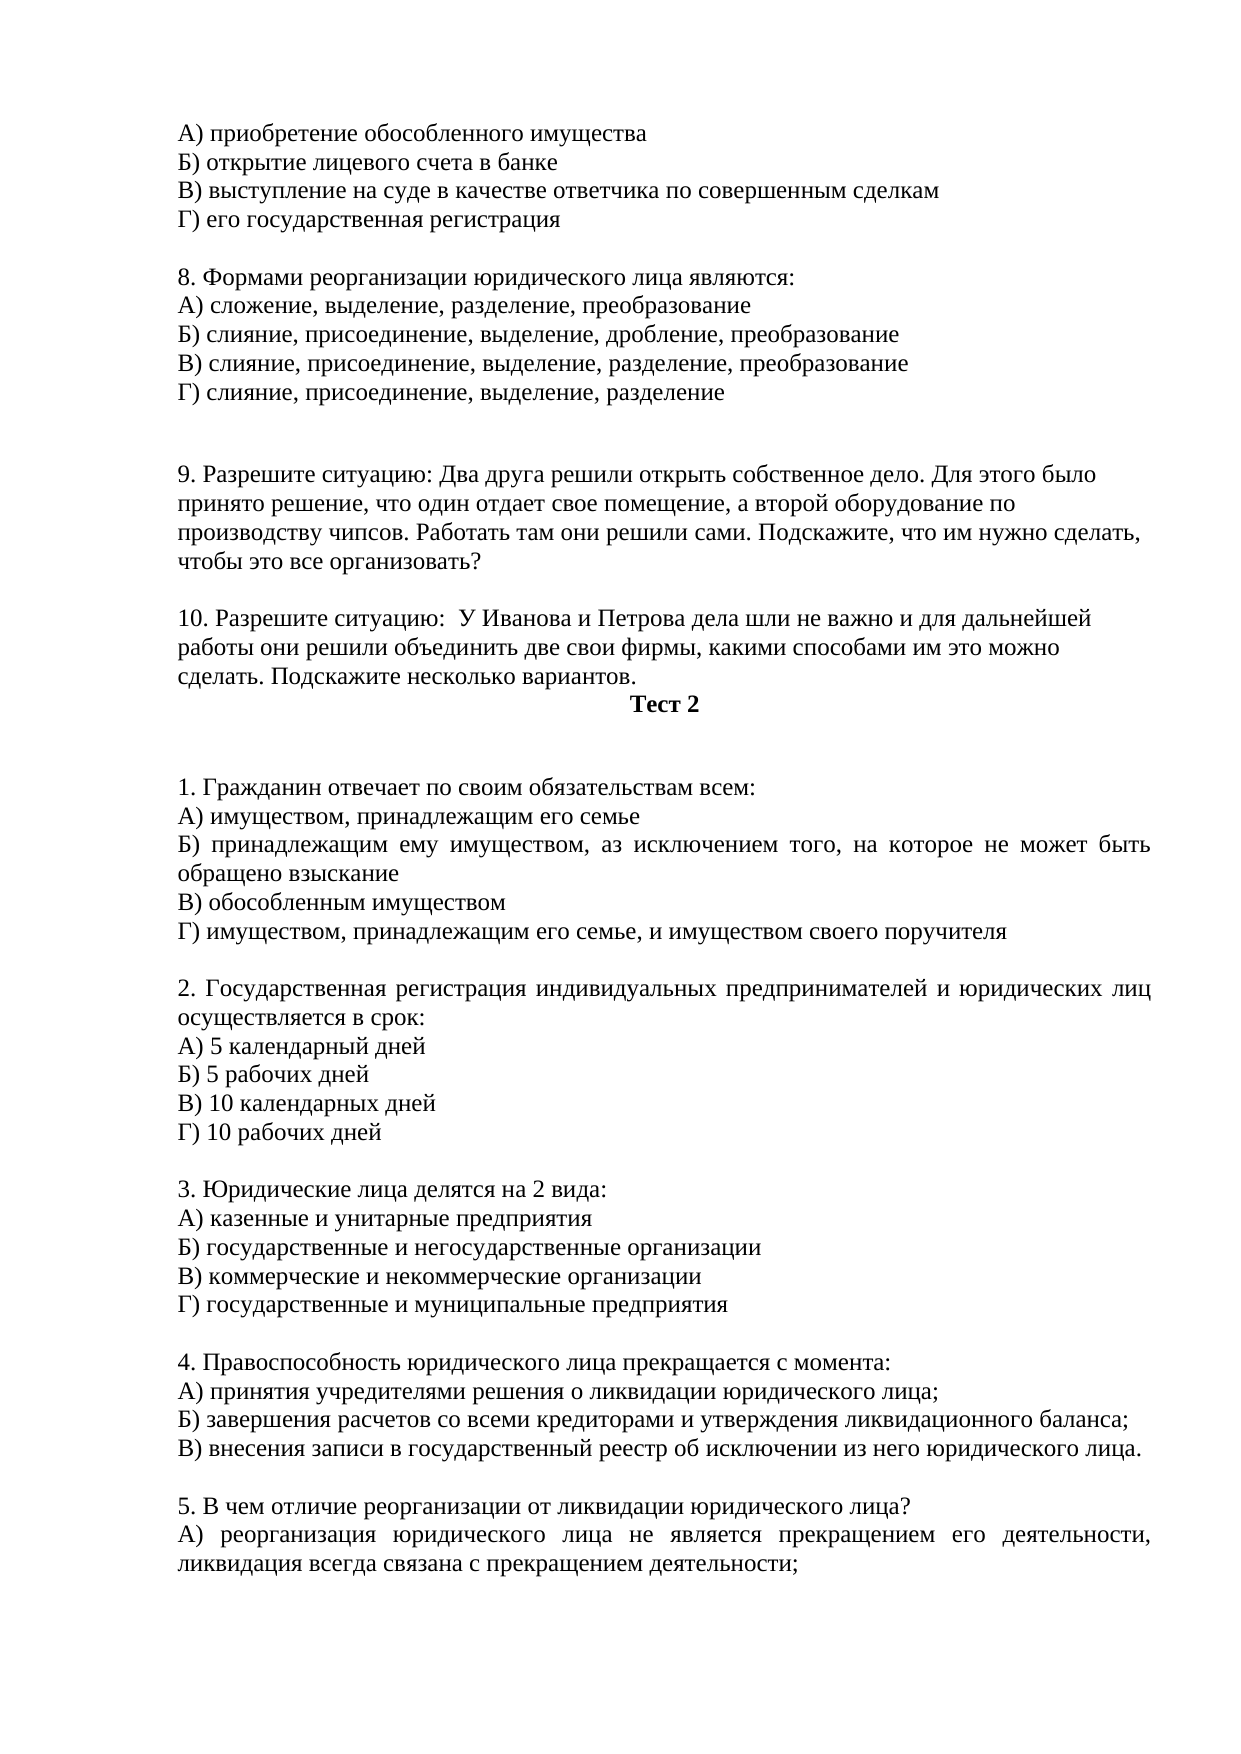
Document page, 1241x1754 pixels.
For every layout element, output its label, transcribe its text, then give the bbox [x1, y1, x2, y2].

text А) казенные и унитарные предприятия [177, 1203, 1152, 1232]
text В) выступление на суде в качестве ответчика по совершенным сделкам [177, 176, 1152, 204]
text В) 10 календарных дней [177, 1088, 1152, 1117]
text А) сложение, выделение, разделение, преобразование [177, 291, 1152, 319]
text 9. Разрешите ситуацию: Два друга решили открыть собственное дело. Для этого было принято решение, что один отдает свое помещение, а второй оборудование по производству чипсов. Работать там они решили сами. Подскажите, что им нужно сделать, чтобы это все организовать? [177, 459, 1152, 574]
text В) внесения записи в государственный реестр об исключении из него юридического лица. [177, 1433, 1152, 1462]
text Б) государственные и негосударственные организации [177, 1232, 1152, 1261]
text В) обособленным имуществом [177, 887, 1152, 916]
text Б) слияние, присоединение, выделение, дробление, преобразование [177, 319, 1152, 348]
text Б) открытие лицевого счета в банке [177, 147, 1152, 176]
text Г) 10 рабочих дней [177, 1117, 1152, 1146]
text А) принятия учредителями решения о ликвидации юридического лица; [177, 1376, 1152, 1404]
text 10. Разрешите ситуацию: У Иванова и Петрова дела шли не важно и для дальнейшей работы они решили объединить две свои фирмы, какими способами им это можно сделать. Подскажите несколько вариантов. [177, 603, 1152, 689]
text 4. Правоспособность юридического лица прекращается с момента: [177, 1347, 1152, 1376]
text Г) государственные и муниципальные предприятия [177, 1289, 1152, 1318]
text Б) завершения расчетов со всеми кредиторами и утверждения ликвидационного баланса; [177, 1404, 1152, 1433]
text Б) 5 рабочих дней [177, 1059, 1152, 1088]
text Б) принадлежащим ему имуществом, аз исключением того, на которое не может быть обращено взыскание [177, 829, 1152, 887]
text Г) имуществом, принадлежащим его семье, и имуществом своего поручителя [177, 916, 1152, 944]
text А) приобретение обособленного имущества [177, 118, 1152, 147]
text 2. Государственная регистрация индивидуальных предпринимателей и юридических лиц осуществляется в срок: [177, 973, 1152, 1031]
text 1. Гражданин отвечает по своим обязательствам всем: [177, 772, 1152, 801]
text Г) слияние, присоединение, выделение, разделение [177, 377, 1152, 406]
text А) 5 календарный дней [177, 1031, 1152, 1059]
text А) имуществом, принадлежащим его семье [177, 801, 1152, 829]
text А) реорганизация юридического лица не является прекращением его деятельности, ликвидация всегда связана с прекращением деятельности; [177, 1519, 1152, 1577]
text Тест 2 [177, 689, 1152, 718]
text В) слияние, присоединение, выделение, разделение, преобразование [177, 348, 1152, 377]
text Г) его государственная регистрация [177, 204, 1152, 233]
text 8. Формами реорганизации юридического лица являются: [177, 262, 1152, 291]
text В) коммерческие и некоммерческие организации [177, 1261, 1152, 1289]
text 5. В чем отличие реорганизации от ликвидации юридического лица? [177, 1491, 1152, 1519]
text 3. Юридические лица делятся на 2 вида: [177, 1174, 1152, 1203]
